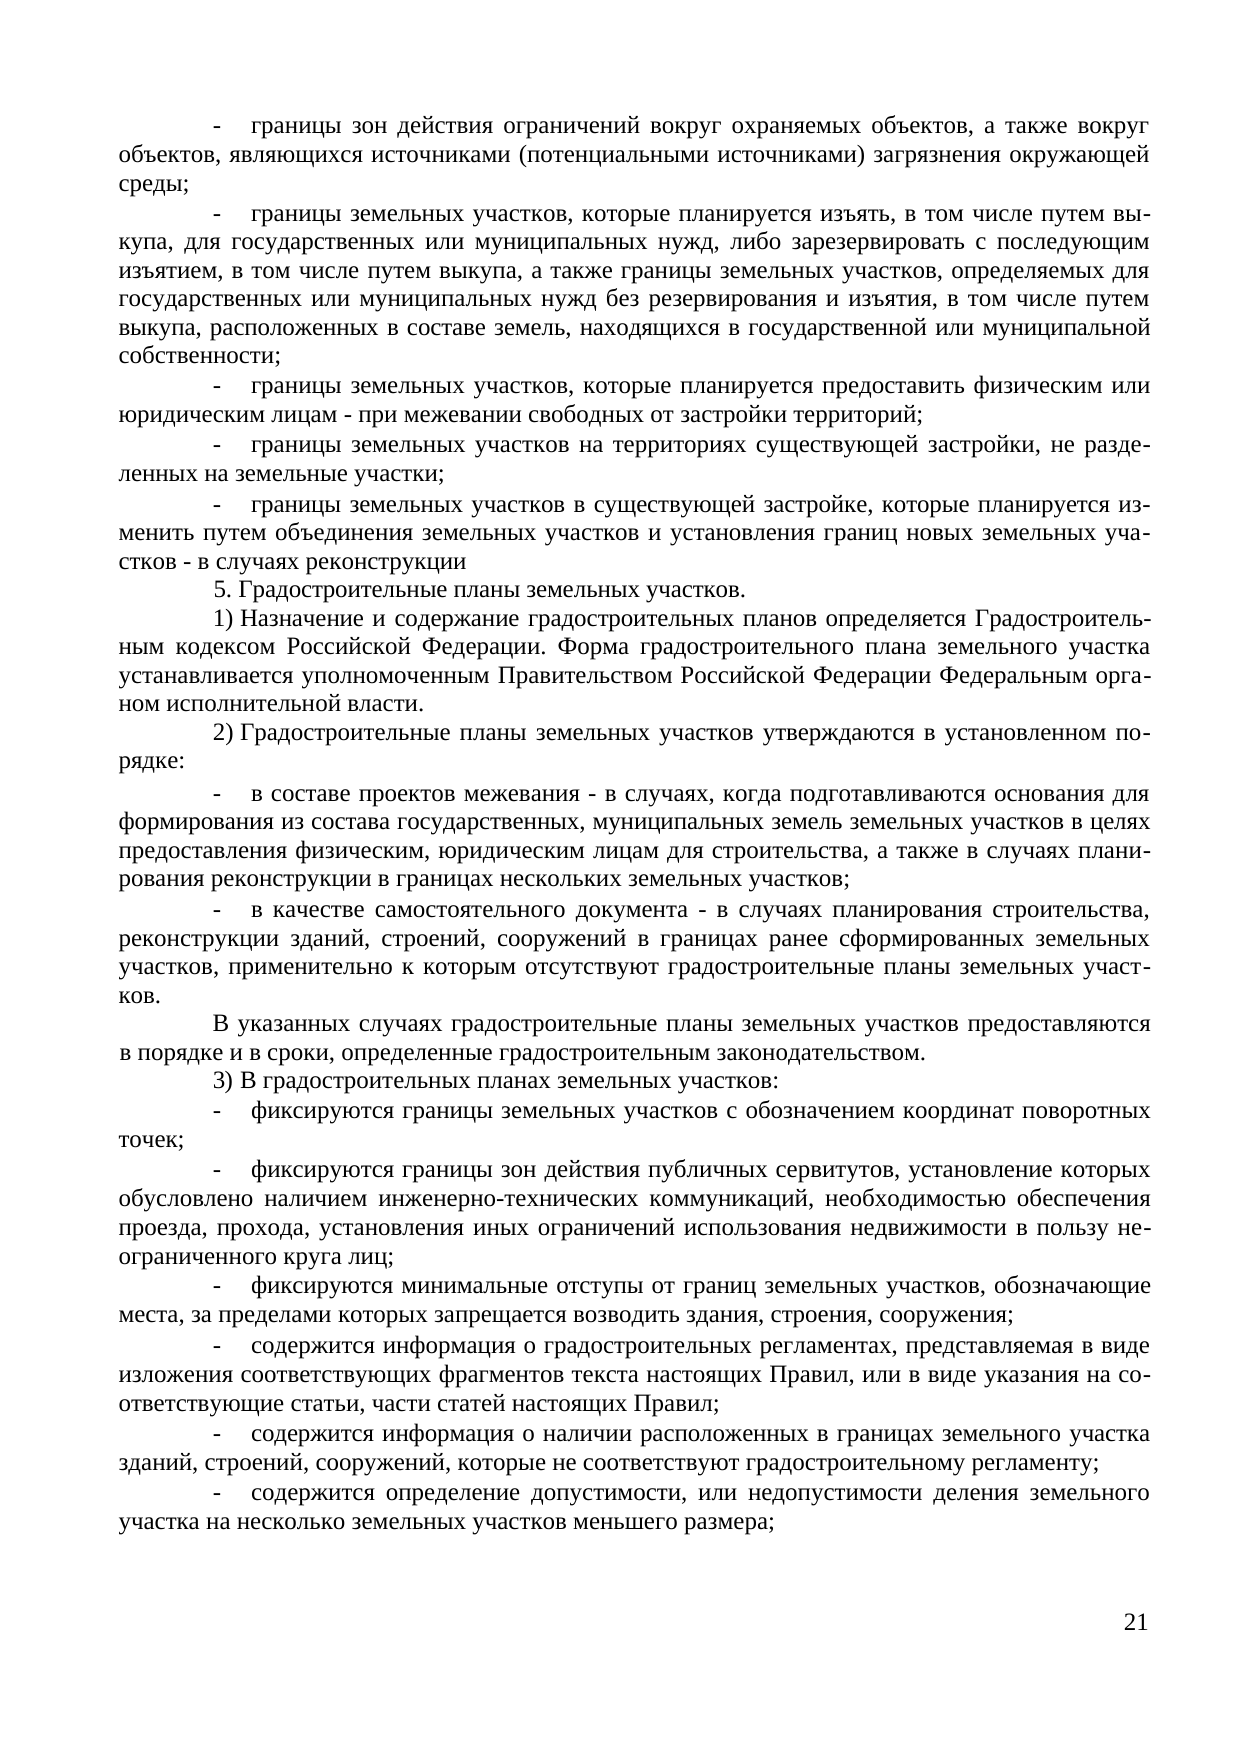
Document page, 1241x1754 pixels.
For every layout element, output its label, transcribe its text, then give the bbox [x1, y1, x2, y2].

list содержится определение допустимости, или недопустимости деления земельного участка на несколько земельных участков меньшего размера; [118, 1477, 1151, 1535]
list фиксируются границы земельных участков с обозначением координат поворотных точек; [118, 1096, 1151, 1153]
list границы зон действия ограничений вокруг охраняемых объектов, а также вокруг объектов, являющихся источниками (потенциальными источниками) загрязнения окружающей среды; [118, 111, 1150, 197]
text 5. Градостроительные планы земельных участков. [213, 575, 1151, 603]
list границы земельных участков на территориях существующей застройки, не разделенных на земельные участки; [118, 430, 1151, 488]
text 3) В градостроительных планах земельных участков: [213, 1066, 1151, 1094]
list в качестве самостоятельного документа - в случаях планирования строительства, реконструкции зданий, строений, сооружений в границах ранее сформированных земельных участков, применительно к которым отсутствуют градостроительные планы земельных участков. [118, 894, 1151, 1009]
list фиксируются границы зон действия публичных сервитутов, установление которых обусловлено наличием инженерно-технических коммуникаций, необходимостью обеспечения проезда, прохода, установления иных ограничений использования недвижимости в пользу неограниченного круга лиц; [118, 1154, 1151, 1270]
list фиксируются минимальные отступы от границ земельных участков, обозначающие места, за пределами которых запрещается возводить здания, строения, сооружения; [118, 1271, 1151, 1329]
text В указанных случаях градостроительные планы земельных участков предоставляются в порядке и в сроки, определенные градостроительным законодательством. [119, 1009, 1151, 1066]
list границы земельных участков, которые планируется предоставить физическим или юридическим лицам - при межевании свободных от застройки территорий; [118, 371, 1151, 429]
list содержится информация о наличии расположенных в границах земельного участка зданий, строений, сооружений, которые не соответствуют градостроительному регламенту; [118, 1418, 1151, 1476]
text 21 [118, 1607, 1148, 1636]
list границы земельных участков в существующей застройке, которые планируется изменить путем объединения земельных участков и установления границ новых земельных участков - в случаях реконструкции [118, 489, 1150, 575]
list в составе проектов межевания - в случаях, когда подготавливаются основания для формирования из состава государственных, муниципальных земель земельных участков в целях предоставления физическим, юридическим лицам для строительства, а также в случаях планирования реконструкции в границах нескольких земельных участков; [118, 778, 1151, 893]
list содержится информация о градостроительных регламентах, представляемая в виде изложения соответствующих фрагментов текста настоящих Правил, или в виде указания на соответствующие статьи, части статей настоящих Правил; [118, 1330, 1151, 1417]
list Назначение и содержание градостроительных планов определяется Градостроительным кодексом Российской Федерации. Форма градостроительного плана земельного участка устанавливается уполномоченным Правительством Российской Федерации Федеральным органом исполнительной власти. [118, 603, 1151, 717]
list границы земельных участков, которые планируется изъять, в том числе путем выкупа, для государственных или муниципальных нужд, либо зарезервировать с последующим изъятием, в том числе путем выкупа, а также границы земельных участков, определяемых для государственных или муниципальных нужд без резервирования и изъятия, в том числе путем выкупа, расположенных в составе земель, находящихся в государственной или муниципальной собственности; [118, 198, 1151, 369]
list Градостроительные планы земельных участков утверждаются в установленном порядке: [118, 717, 1151, 774]
